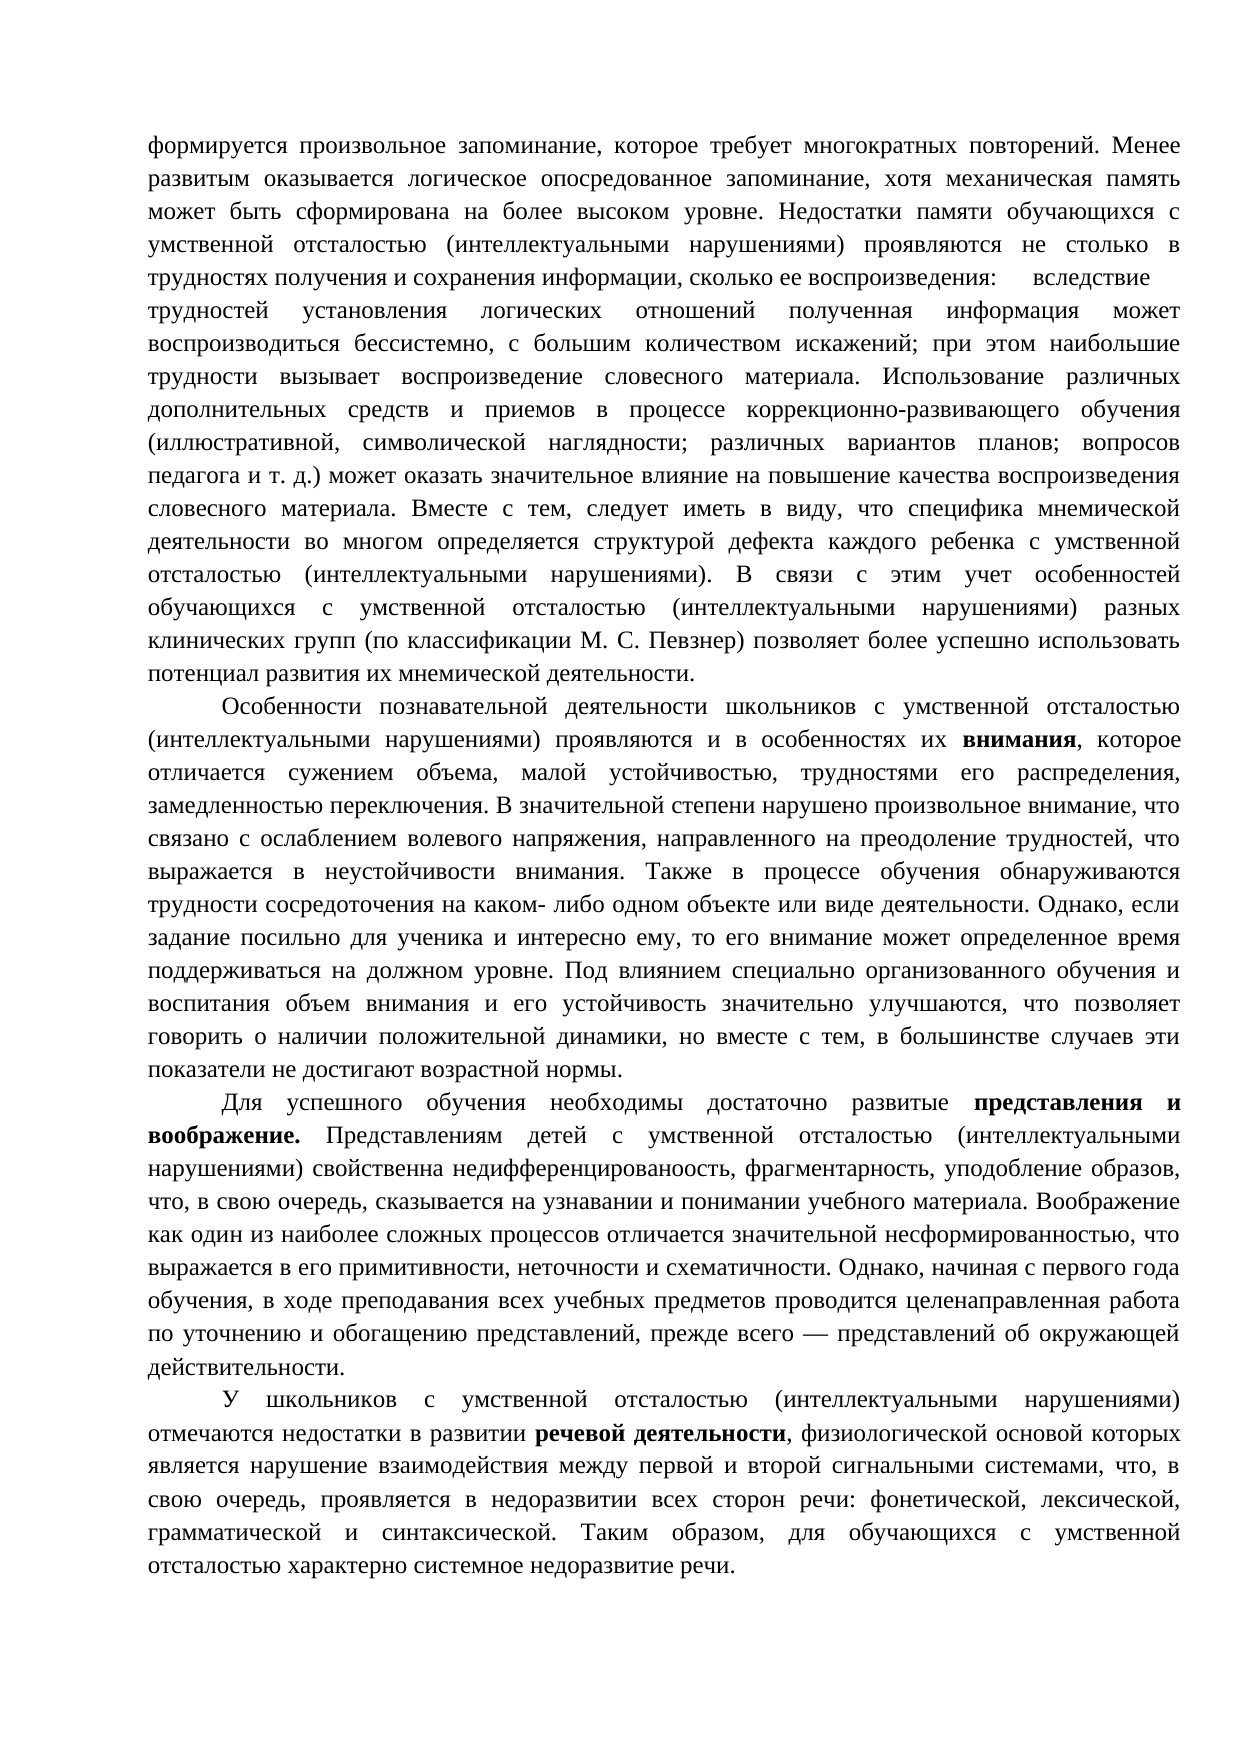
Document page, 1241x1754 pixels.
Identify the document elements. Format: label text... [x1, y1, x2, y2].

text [148, 130, 1181, 687]
text Особенности познавательной деятельности школьников с умственной отсталостью (интеллектуальными нарушениями) проявляются и в особенностях их внимания, которое отличается сужением объема, малой устойчивостью, трудностями его распределения, замедленностью переключения. В значительной степени нарушено произвольное внимание, что связано с ослаблением волевого напряжения, направленного на преодоление трудностей, что выражается в неустойчивости внимания. Также в процессе обучения обнаруживаются трудности сосредоточения на каком- либо одном объекте или виде деятельности. Однако, если задание посильно для ученика и интересно ему, то его внимание может определенное время поддерживаться на должном уровне. Под влиянием специально организованного обучения и воспитания объем внимания и его устойчивость значительно улучшаются, что позволяет говорить о наличии положительной динамики, но вместе с тем, в большинстве случаев эти показатели не достигают возрастной нормы. [148, 691, 1181, 1083]
text Для успешного обучения необходимы достаточно развитые представления и воображение. Представлениям детей с умственной отсталостью (интеллектуальными нарушениями) свойственна недифференцированоость, фрагментарность, уподобление образов, что, в свою очередь, сказывается на узнавании и понимании учебного материала. Воображение как один из наиболее сложных процессов отличается значительной несформированностью, что выражается в его примитивности, неточности и схематичности. Однако, начиная с первого года обучения, в ходе преподавания всех учебных предметов проводится целенаправленная работа по уточнению и обогащению представлений, прежде всего — представлений об окружающей действительности. [148, 1087, 1181, 1380]
text У школьников с умственной отсталостью (интеллектуальными нарушениями) отмечаются недостатки в развитии речевой деятельности, физиологической основой которых является нарушение взаимодействия между первой и второй сигнальными системами, что, в свою очередь, проявляется в недоразвитии всех сторон речи: фонетической, лексической, грамматической и синтаксической. Таким образом, для обучающихся с умственной отсталостью характерно системное недоразвитие речи. [148, 1384, 1181, 1578]
